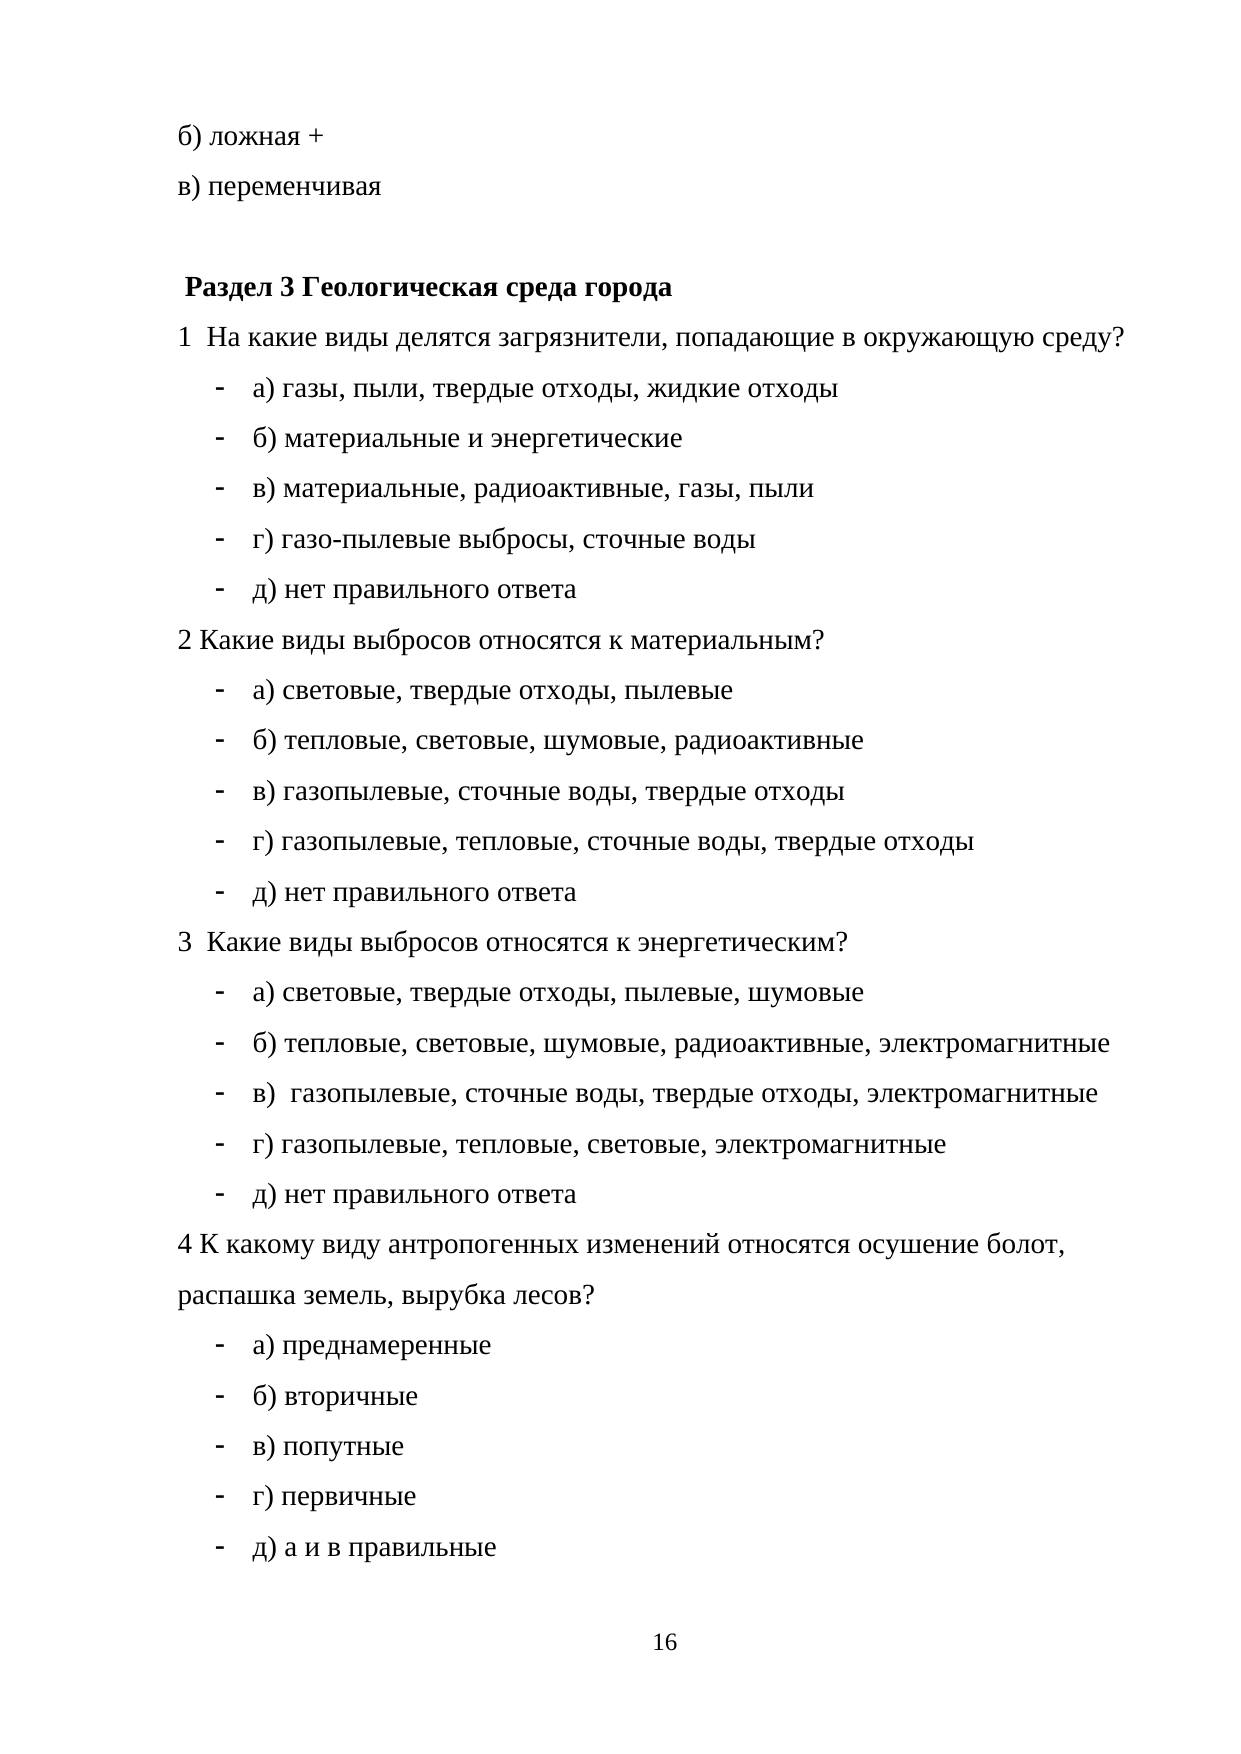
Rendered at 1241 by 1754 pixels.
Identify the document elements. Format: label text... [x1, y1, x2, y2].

list б) вторичные [215, 1378, 1152, 1411]
list в) попутные [215, 1428, 1152, 1462]
text 1 На какие виды делятся загрязнители, попадающие в окружающую среду? [177, 319, 1152, 353]
list д) нет правильного ответа [215, 1176, 1152, 1210]
list б) тепловые, световые, шумовые, радиоактивные, электромагнитные [215, 1025, 1152, 1058]
text 2 Какие виды выбросов относятся к материальным? [177, 622, 1152, 655]
list а) световые, твердые отходы, пылевые, шумовые [215, 974, 1152, 1008]
list в) газопылевые, сточные воды, твердые отходы, электромагнитные [215, 1075, 1152, 1109]
list г) первичные [215, 1478, 1152, 1512]
list д) нет правильного ответа [215, 571, 1152, 605]
list б) тепловые, световые, шумовые, радиоактивные [215, 722, 1152, 756]
list а) световые, твердые отходы, пылевые [215, 672, 1152, 706]
list б) материальные и энергетические [215, 420, 1152, 454]
list г) газопылевые, тепловые, световые, электромагнитные [215, 1126, 1152, 1159]
list в) газопылевые, сточные воды, твердые отходы [215, 773, 1152, 807]
list д) а и в правильные [215, 1529, 1152, 1562]
text 4 К какому виду антропогенных изменений относятся осушение болот, распашка земель, вырубка лесов? [177, 1227, 1152, 1310]
list г) газо-пылевые выбросы, сточные воды [215, 521, 1152, 554]
list в) материальные, радиоактивные, газы, пыли [215, 471, 1152, 504]
list а) газы, пыли, твердые отходы, жидкие отходы [215, 370, 1152, 403]
text 3 Какие виды выбросов относятся к энергетическим? [177, 924, 1152, 958]
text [177, 118, 1152, 202]
list а) преднамеренные [215, 1327, 1152, 1361]
text Раздел 3 Геологическая среда города [177, 269, 1152, 303]
list д) нет правильного ответа [215, 874, 1152, 907]
list г) газопылевые, тепловые, сточные воды, твердые отходы [215, 823, 1152, 857]
